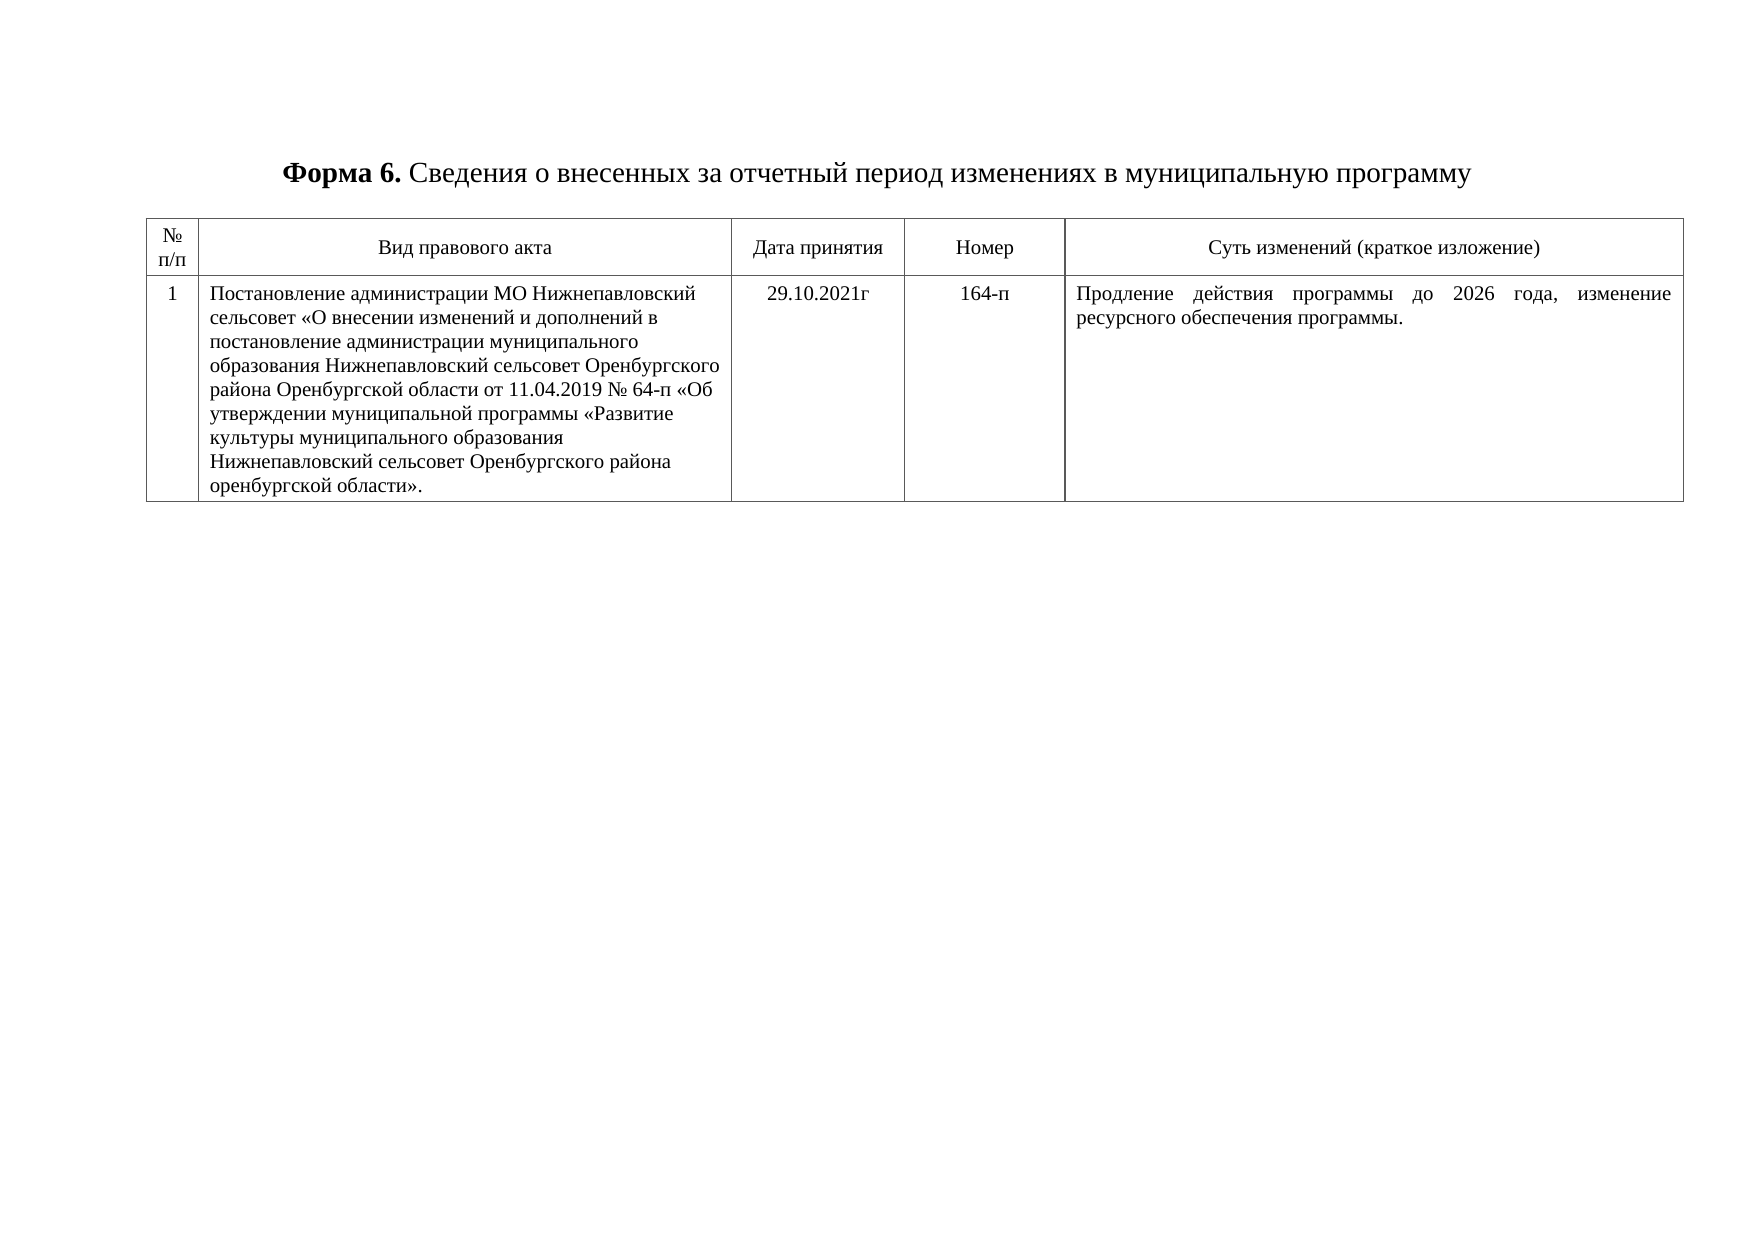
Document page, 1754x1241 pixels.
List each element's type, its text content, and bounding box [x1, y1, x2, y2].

table_header № п/п [147, 219, 198, 275]
table_cell 29.10.2021г [732, 276, 904, 501]
table_cell Постановление администрации МО Нижнепавловский сельсовет «О внесении изменений и дополнений в постановление администрации муниципального образования Нижнепавловский сельсовет Оренбургского района Оренбургской области от 11.04.2019 № 64-п «Об утверждении муниципальной программы «Развитие культуры муниципального образования Нижнепавловский сельсовет Оренбургского района оренбургской области». [199, 276, 731, 501]
table_header Суть изменений (краткое изложение) [1066, 219, 1683, 275]
table_cell 164-п [905, 276, 1064, 501]
table_header Дата принятия [732, 219, 904, 275]
text Форма 6. Сведения о внесенных за отчетный период изменениях в муниципальную программу [148, 156, 1606, 189]
table_cell 1 [147, 276, 198, 501]
table_header Номер [905, 219, 1064, 275]
table_header Вид правового акта [199, 219, 731, 275]
table_cell Продление действия программы до 2026 года, изменение ресурсного обеспечения программы. [1066, 276, 1683, 501]
